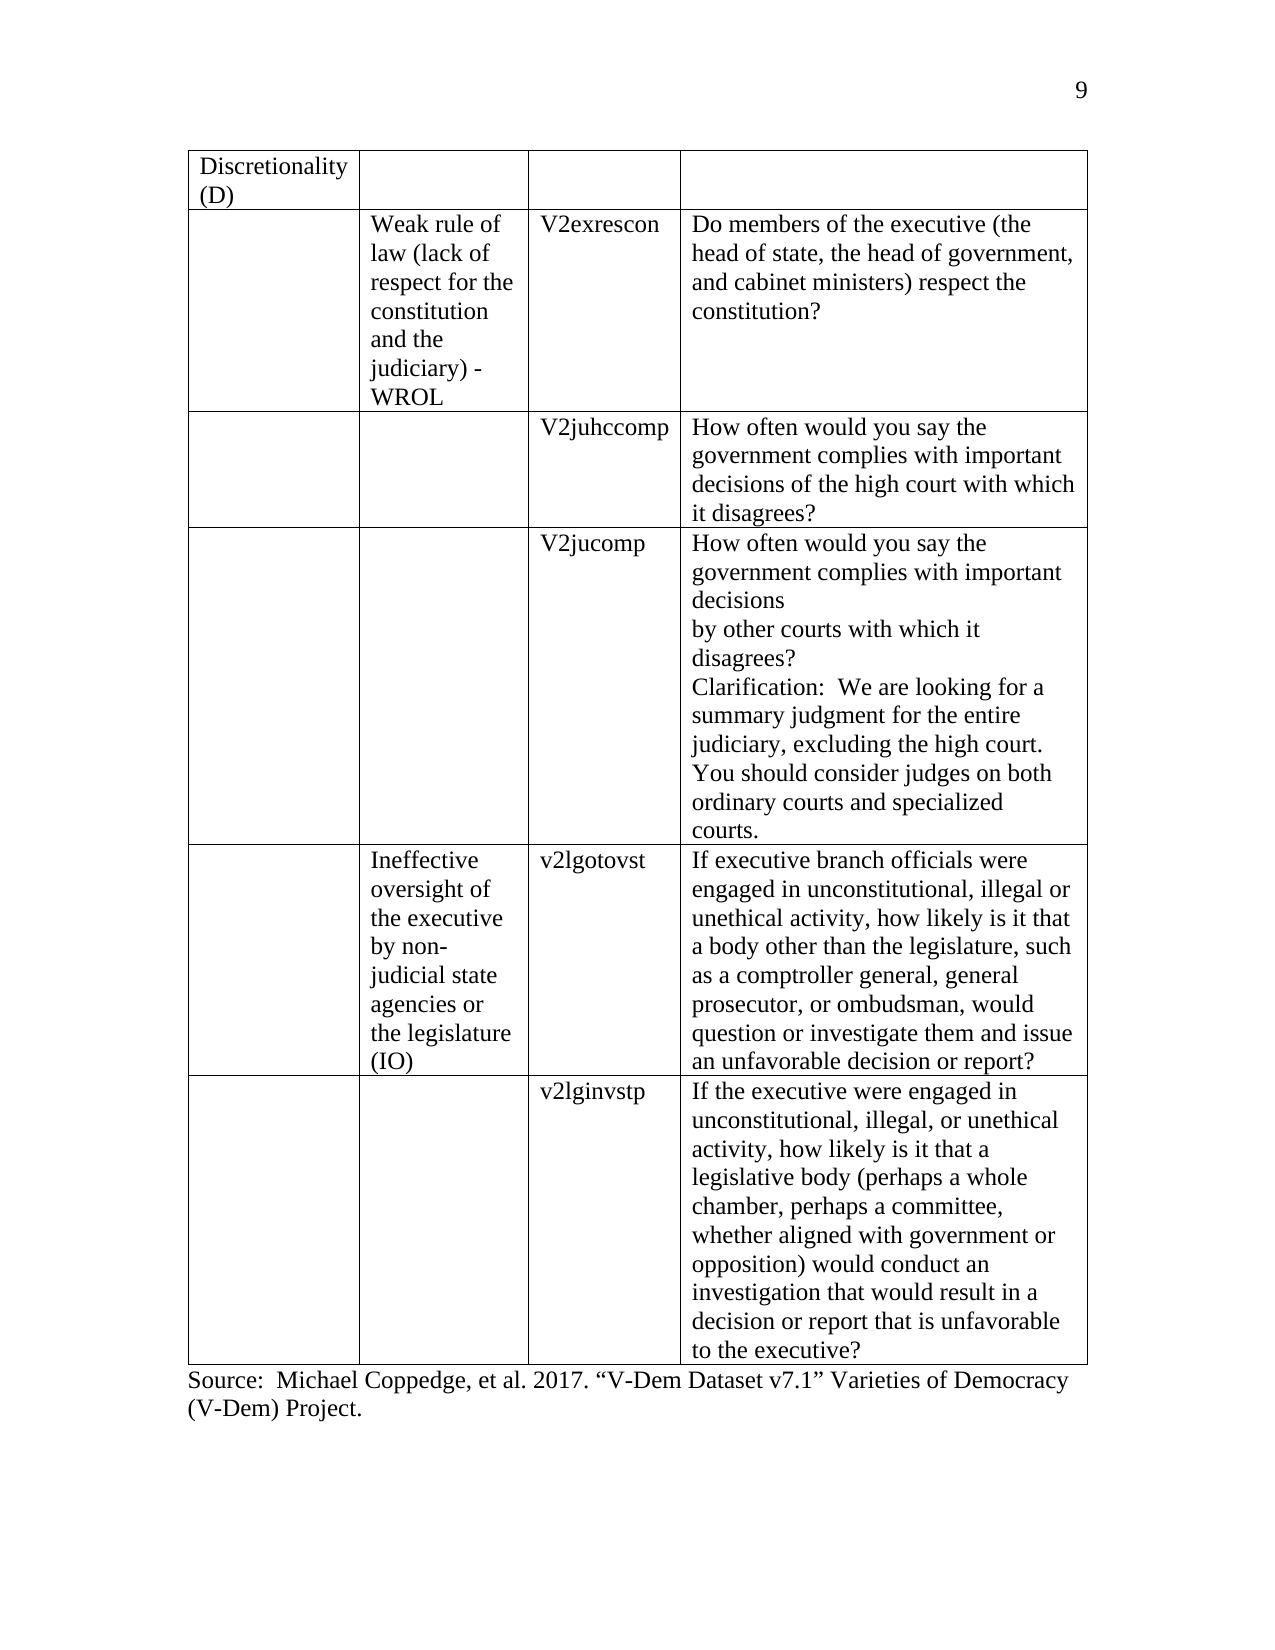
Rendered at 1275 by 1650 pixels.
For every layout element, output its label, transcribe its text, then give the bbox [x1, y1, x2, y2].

table_cell [189, 845, 359, 1075]
table_cell [189, 528, 359, 844]
table_cell Do members of the executive (the head of state, the head of government, and cabinet ministers) respect the constitution? [681, 210, 1087, 411]
table_cell [360, 412, 528, 527]
table_cell V2exrescon [529, 210, 680, 411]
table_cell [360, 151, 528, 208]
table_cell [360, 1076, 528, 1364]
table_cell [189, 210, 359, 411]
table_cell V2juhccomp [529, 412, 680, 527]
table_cell [529, 151, 680, 208]
table_cell V2jucomp [529, 528, 680, 844]
table_cell How often would you say the government complies with important decisions of the high court with which it disagrees? [681, 412, 1087, 527]
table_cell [189, 151, 359, 208]
table_cell If executive branch officials were engaged in unconstitutional, illegal or unethical activity, how likely is it that a body other than the legislature, such as a comptroller general, general prosecutor, or ombudsman, would question or investigate them and issue an unfavorable decision or report? [681, 845, 1087, 1075]
table_cell [360, 528, 528, 844]
table_cell Weak rule of law (lack of respect for the constitution and the judiciary) - WROL [360, 210, 528, 411]
text Source: Michael Coppedge, et al. 2017. “V-Dem Dataset v7.1” Varieties of Democracy (V-Dem) Project. [187, 1365, 1087, 1422]
table_cell Ineffective oversight of the executive by non-judicial state agencies or the legislature (IO) [360, 845, 528, 1075]
table_cell [681, 151, 1087, 208]
table_cell If the executive were engaged in unconstitutional, illegal, or unethical activity, how likely is it that a legislative body (perhaps a whole chamber, perhaps a committee, whether aligned with government or opposition) would conduct an investigation that would result in a decision or report that is unfavorable to the executive? [681, 1076, 1087, 1364]
table_cell v2lginvstp [529, 1076, 680, 1364]
table_cell [189, 1076, 359, 1364]
table_cell v2lgotovst [529, 845, 680, 1075]
table_cell How often would you say the government complies with important decisions by other courts with which it disagrees? Clarification: We are looking for a summary judgment for the entire judiciary, excluding the high court. You should consider judges on both ordinary courts and specialized courts. [681, 528, 1087, 844]
table_cell [189, 412, 359, 527]
